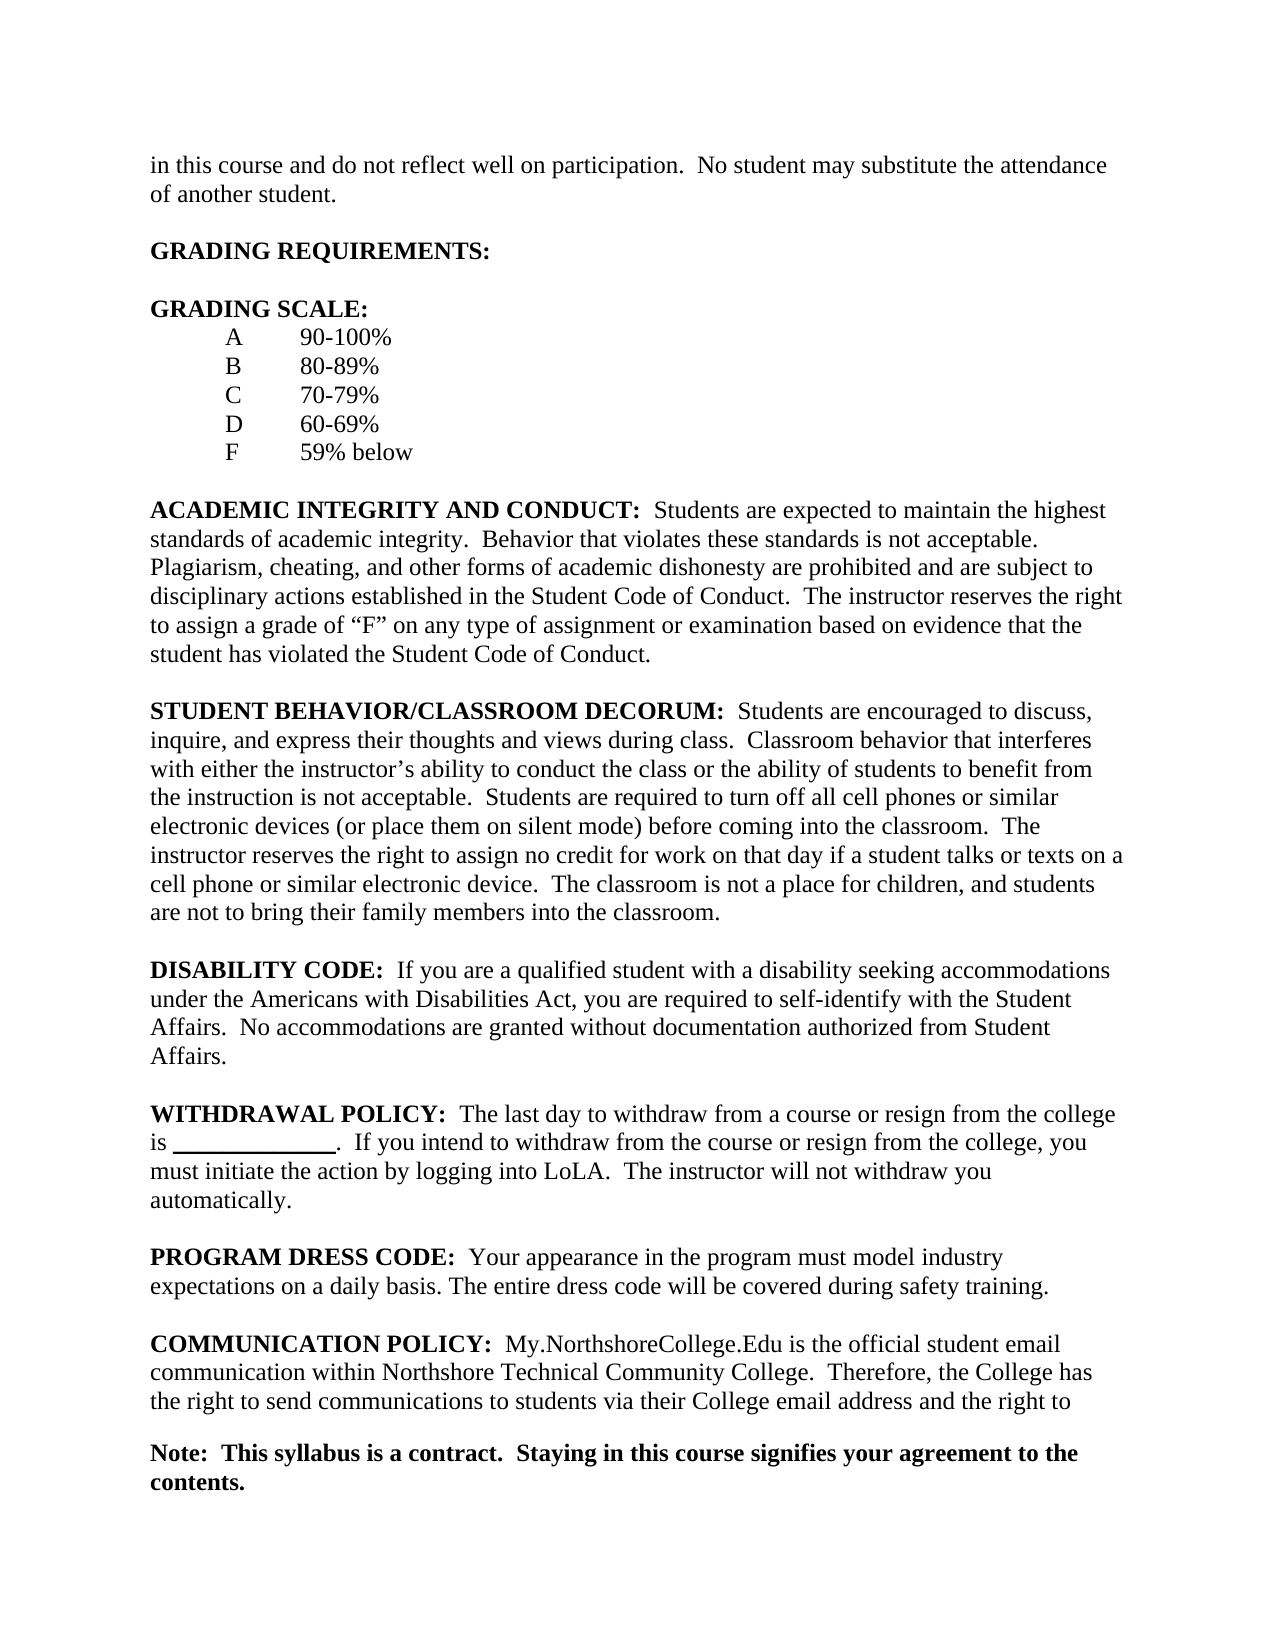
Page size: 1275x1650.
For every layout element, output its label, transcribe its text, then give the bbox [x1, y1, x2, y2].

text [150, 150, 1125, 207]
text DISABILITY CODE: If you are a qualified student with a disability seeking accommodations under the Americans with Disabilities Act, you are required to self-identify with the Student Affairs. No accommodations are granted without documentation authorized from Student Affairs. [150, 955, 1125, 1070]
text A 90-100% [150, 322, 1125, 351]
text ACADEMIC INTEGRITY AND CONDUCT: Students are expected to maintain the highest standards of academic integrity. Behavior that violates these standards is not acceptable. Plagiarism, cheating, and other forms of academic dishonesty are prohibited and are subject to disciplinary actions established in the Student Code of Conduct. The instructor reserves the right to assign a grade of “F” on any type of assignment or examination based on evidence that the student has violated the Student Code of Conduct. [150, 495, 1125, 667]
text PROGRAM DRESS CODE: Your appearance in the program must model industry expectations on a daily basis. The entire dress code will be covered during safety training. [150, 1242, 1125, 1300]
text STUDENT BEHAVIOR/CLASSROOM DECORUM: Students are encouraged to discuss, inquire, and express their thoughts and views during class. Classroom behavior that interferes with either the instructor’s ability to conduct the class or the ability of students to benefit from the instruction is not acceptable. Students are required to turn off all cell phones or similar electronic devices (or place them on silent mode) before coming into the classroom. The instructor reserves the right to assign no credit for work on that day if a student talks or texts on a cell phone or similar electronic device. The classroom is not a place for children, and students are not to bring their family members into the classroom. [150, 696, 1125, 926]
text B 80-89% [150, 351, 1125, 380]
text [150, 1329, 1125, 1415]
text WITHDRAWAL POLICY: The last day to withdraw from a course or resign from the college is _____________. If you intend to withdraw from the course or resign from the college, you must initiate the action by logging into LoLA. The instructor will not withdraw you automatically. [150, 1099, 1125, 1214]
text F 59% below [150, 437, 1125, 466]
text D 60-69% [150, 409, 1125, 437]
text C 70-79% [150, 380, 1125, 409]
text GRADING SCALE: [150, 294, 1125, 322]
subtitle GRADING REQUIREMENTS: [150, 236, 1125, 265]
